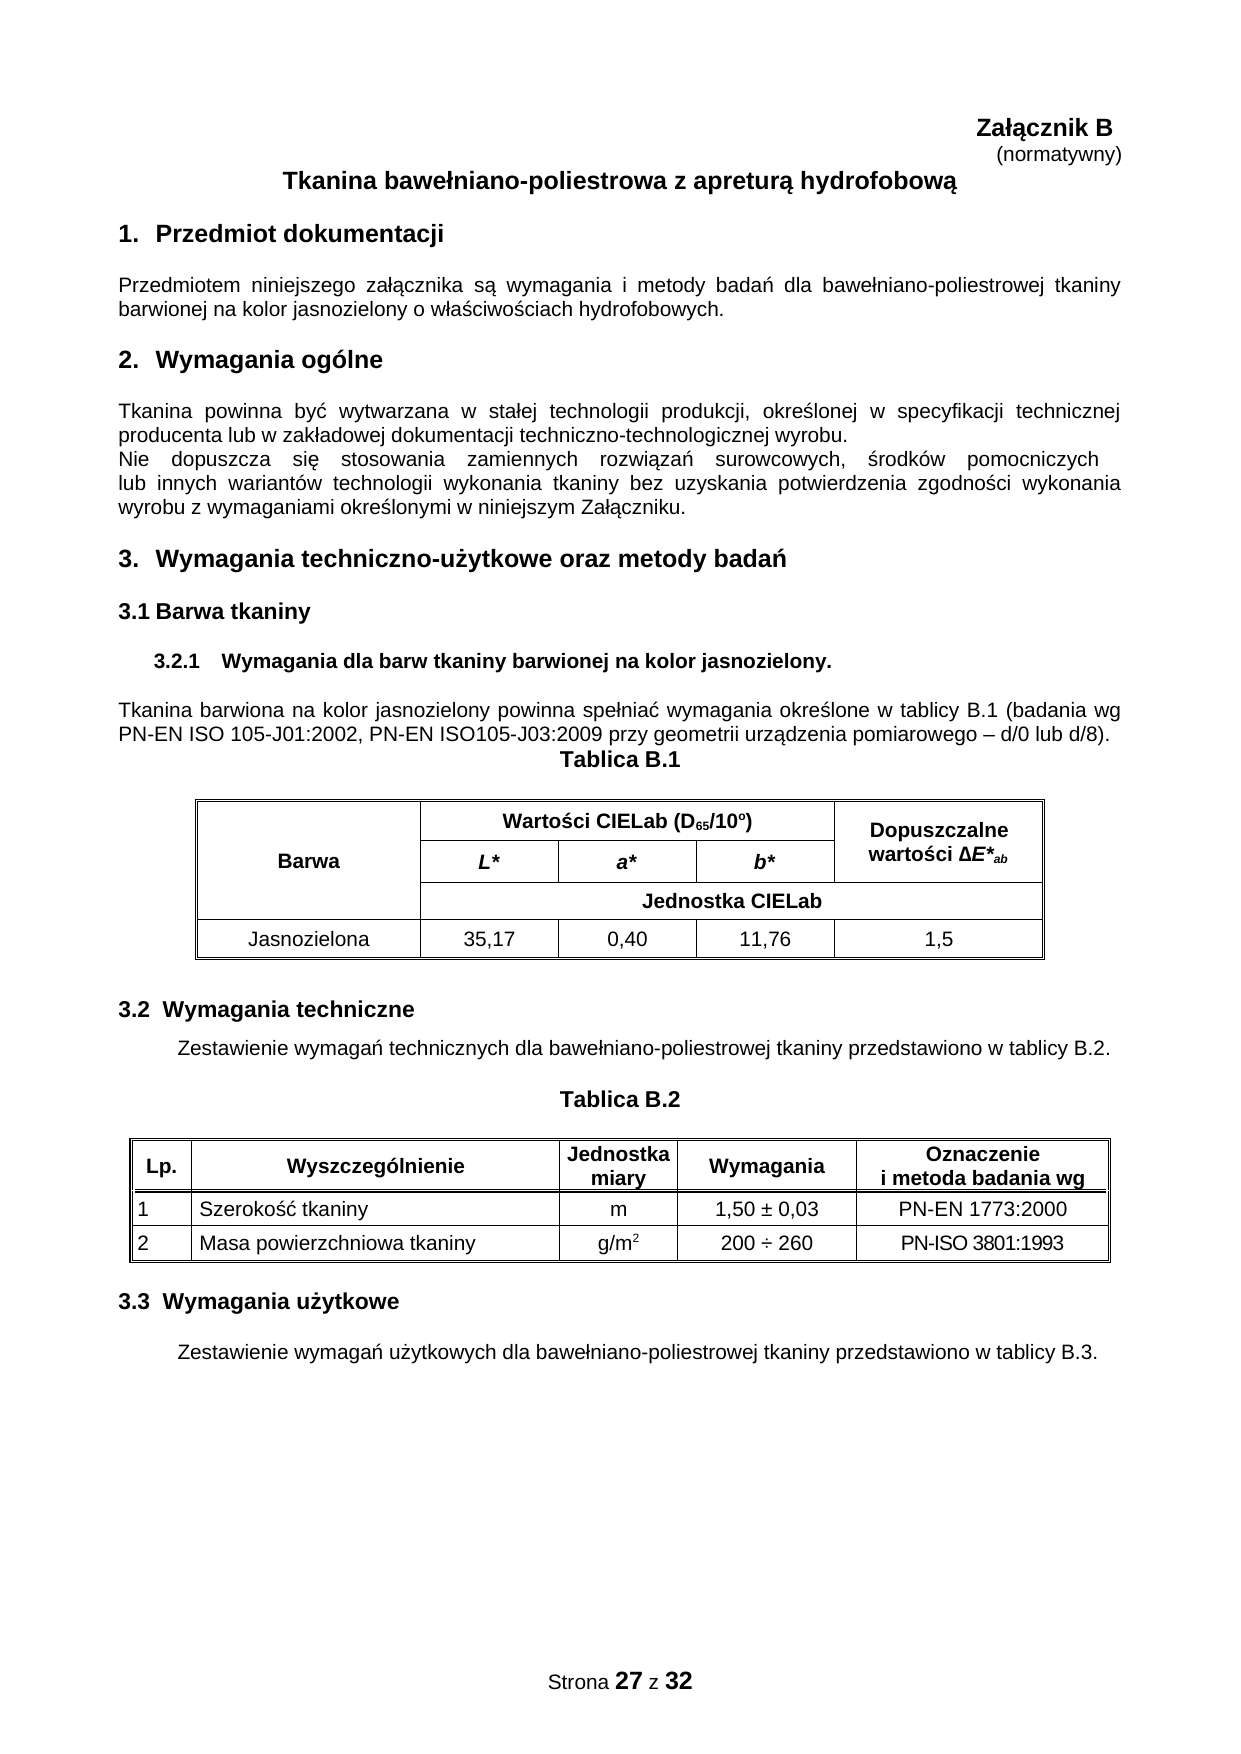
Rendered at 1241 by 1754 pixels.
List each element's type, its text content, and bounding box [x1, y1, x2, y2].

table_cell Jednostka CIELab [421, 883, 1042, 919]
table_cell Jasnozielona [198, 920, 420, 957]
text Załącznik B [961, 113, 1122, 142]
table_cell 11,76 [697, 920, 834, 957]
table_cell Szerokość tkaniny [192, 1193, 559, 1225]
list Wymagania techniczne [118, 996, 1122, 1023]
text Tkanina powinna być wytwarzana w stałej technologii produkcji, określonej w specyfikacji technicznej producenta lub w zakładowej dokumentacji techniczno-technologicznej wyrobu. [118, 399, 1122, 447]
table_cell [133, 1226, 191, 1260]
list Wymagania ogólne [118, 345, 1122, 374]
text Zestawienie wymagań technicznych dla bawełniano-poliestrowej tkaniny przedstawiono w tablicy B.2. [118, 1035, 1122, 1059]
text Tkanina bawełniano-poliestrowa z apreturą hydrofobową [118, 166, 1122, 195]
list Przedmiot dokumentacji [118, 219, 1122, 247]
text Zestawienie wymagań użytkowych dla bawełniano-poliestrowej tkaniny przedstawiono w tablicy B.3. [118, 1340, 1122, 1364]
table_header Wymagania [678, 1141, 856, 1189]
text (normatywny) [118, 142, 1122, 166]
list Wymagania dla barw tkaniny barwionej na kolor jasnozielony. [153, 649, 1122, 673]
table_cell 200 ÷ 260 [678, 1226, 856, 1260]
table_cell L* [421, 841, 558, 882]
table_cell PN-EN 1773:2000 [857, 1189, 1109, 1225]
table_cell PN-ISO 3801:1993 [857, 1226, 1108, 1260]
table_header Lp. [133, 1141, 191, 1189]
table_header Wartości CIELab (D65/10o) [421, 802, 834, 840]
table_cell g/m2 [560, 1226, 677, 1260]
table_cell 35,17 [421, 920, 558, 957]
table_cell 1,5 [835, 920, 1042, 957]
text Tkanina barwiona na kolor jasnozielony powinna spełniać wymagania określone w tablicy B.1 (badania wg PN-EN ISO 105-J01:2002, PN-EN ISO105-J03:2009 przy geometrii urządzenia pomiarowego – d/0 lub d/8). [118, 698, 1122, 746]
text Tablica B.1 [118, 746, 1122, 772]
table_cell a* [559, 841, 696, 882]
table_header Barwa [198, 802, 420, 919]
list Wymagania użytkowe [118, 1288, 1122, 1315]
table_cell 0,40 [559, 920, 696, 957]
table_cell m [560, 1193, 677, 1225]
text Przedmiotem niniejszego załącznika są wymagania i metody badań dla bawełniano-poliestrowej tkaniny barwionej na kolor jasnozielony o właściwościach hydrofobowych. [118, 272, 1122, 320]
table_header Wyszczególnienie [192, 1141, 559, 1189]
list Barwa tkaniny [118, 598, 1122, 624]
table_cell Masa powierzchniowa tkaniny [192, 1226, 559, 1260]
table_cell 1,50 ± 0,03 [678, 1193, 856, 1225]
table_header Jednostka miary [560, 1141, 677, 1189]
table_cell [131, 1189, 191, 1225]
table_header Dopuszczalne wartości ∆E*ab [835, 802, 1042, 882]
table_header Oznaczenie i metoda badania wg [857, 1141, 1108, 1189]
text Nie dopuszcza się stosowania zamiennych rozwiązań surowcowych, środków pomocniczych lub innych wariantów technologii wykonania tkaniny bez uzyskania potwierdzenia zgodności wykonania wyrobu z wymaganiami określonymi w niniejszym Załączniku. [118, 447, 1122, 519]
text Tablica B.2 [118, 1086, 1122, 1112]
table_cell b* [697, 841, 834, 882]
list Wymagania techniczno-użytkowe oraz metody badań [118, 544, 1122, 573]
